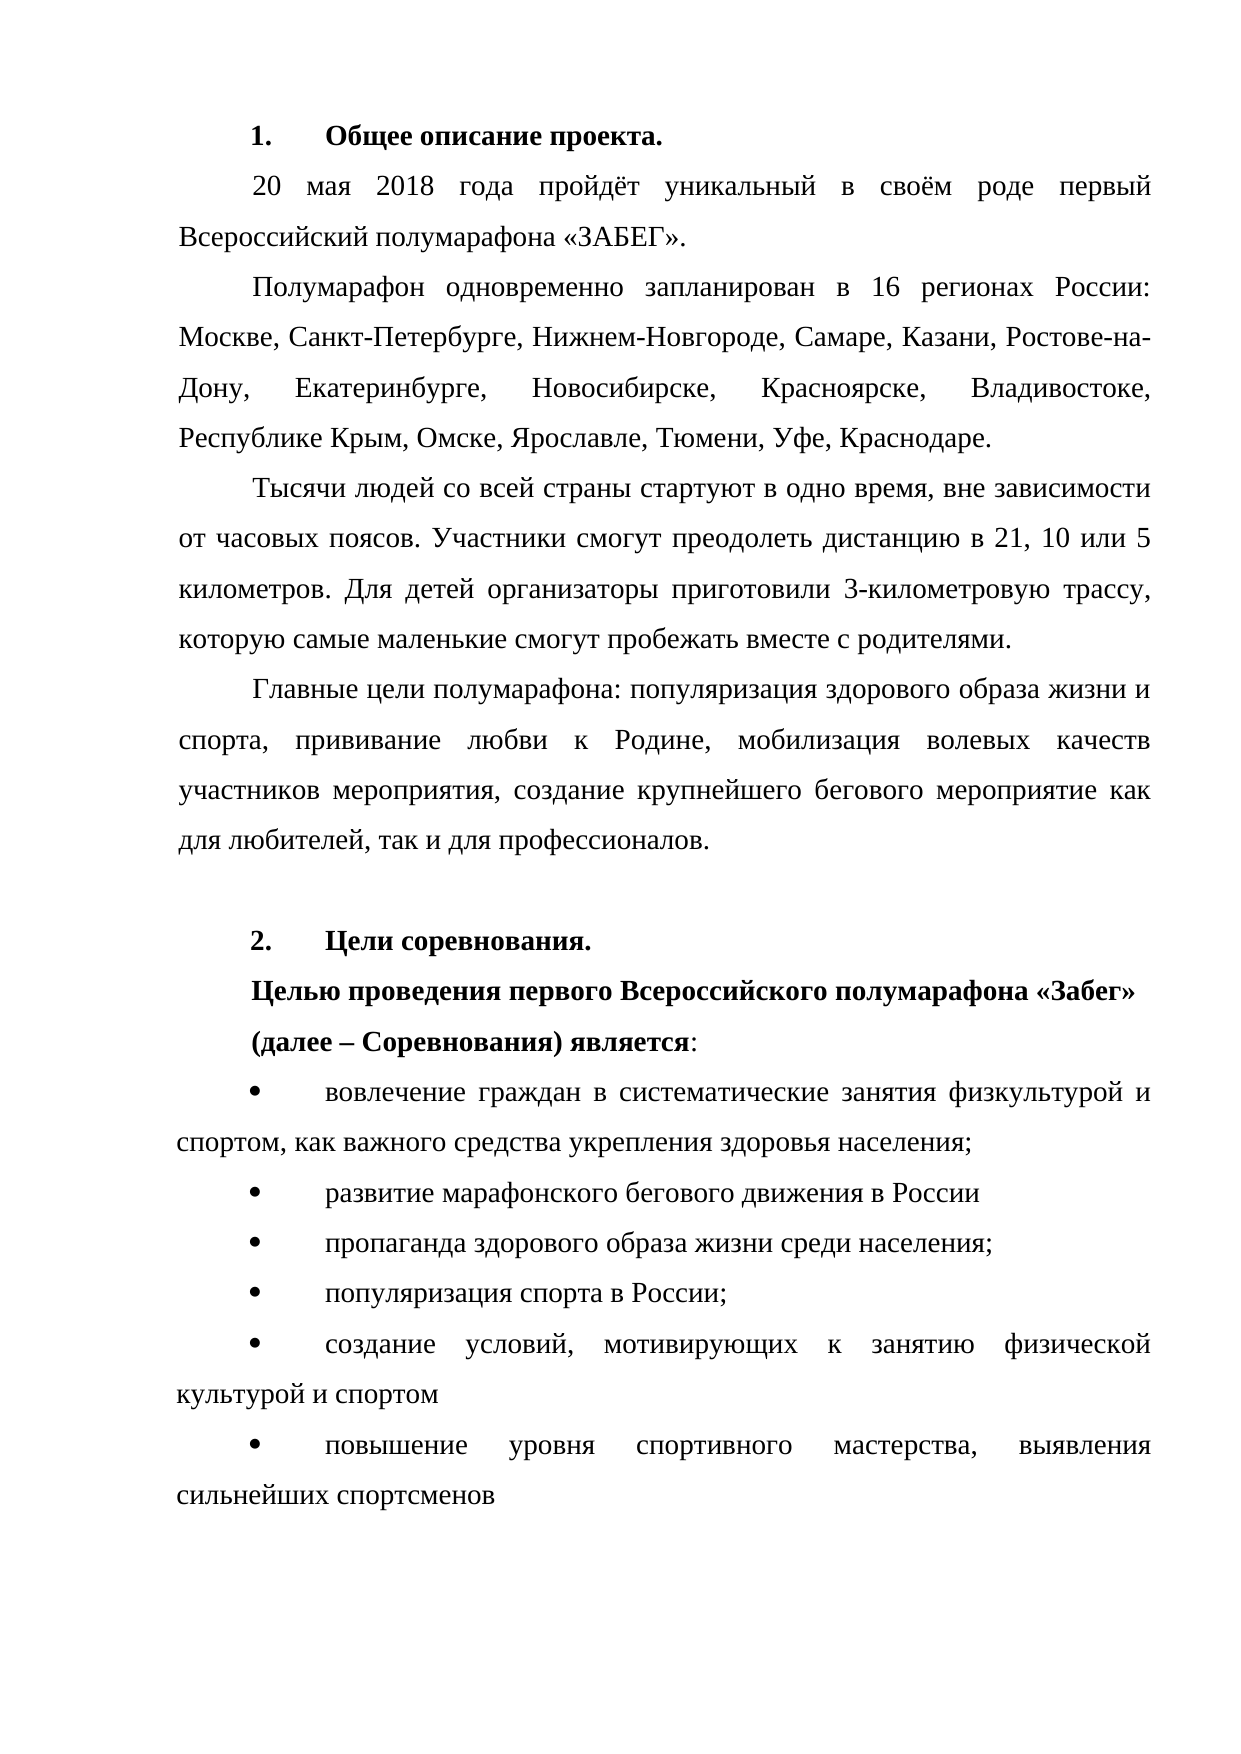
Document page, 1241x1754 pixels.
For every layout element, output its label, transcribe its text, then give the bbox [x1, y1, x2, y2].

subtitle Общее описание проекта. [176, 118, 1152, 152]
list вовлечение граждан в систематические занятия физкультурой и спортом, как важного средства укрепления здоровья населения; [176, 1074, 1152, 1158]
text Тысячи людей со всей страны стартуют в одно время, вне зависимости от часовых поясов. Участники смогут преодолеть дистанцию в 21, 10 или 5 километров. Для детей организаторы приготовили 3-километровую трассу, которую самые маленькие смогут пробежать вместе с родителями. [178, 470, 1152, 655]
list популяризация спорта в России; [176, 1276, 1152, 1309]
text (далее – Соревнования) является: [177, 1024, 1152, 1057]
list развитие марафонского бегового движения в России [176, 1175, 1152, 1208]
text 20 мая 2018 года пройдёт уникальный в своём роде первый Всероссийский полумарафона «ЗАБЕГ». [178, 168, 1152, 252]
list повышение уровня спортивного мастерства, выявления сильнейших спортсменов [176, 1427, 1152, 1511]
text Целью проведения первого Всероссийского полумарафона «Забег» [177, 973, 1152, 1007]
text Полумарафон одновременно запланирован в 16 регионах России: Москве, Санкт-Петербурге, Нижнем-Новгороде, Самаре, Казани, Ростове-на-Дону, Екатеринбурге, Новосибирске, Красноярске, Владивостоке, Республике Крым, Омске, Ярославле, Тюмени, Уфе, Краснодаре. [178, 269, 1152, 453]
list создание условий, мотивирующих к занятию физической культурой и спортом [176, 1326, 1152, 1410]
text Главные цели полумарафона: популяризация здорового образа жизни и спорта, прививание любви к Родине, мобилизация волевых качеств участников мероприятия, создание крупнейшего бегового мероприятие как для любителей, так и для профессионалов. [178, 672, 1152, 856]
subtitle Цели соревнования. [176, 923, 1152, 957]
list пропаганда здорового образа жизни среди населения; [176, 1225, 1152, 1259]
